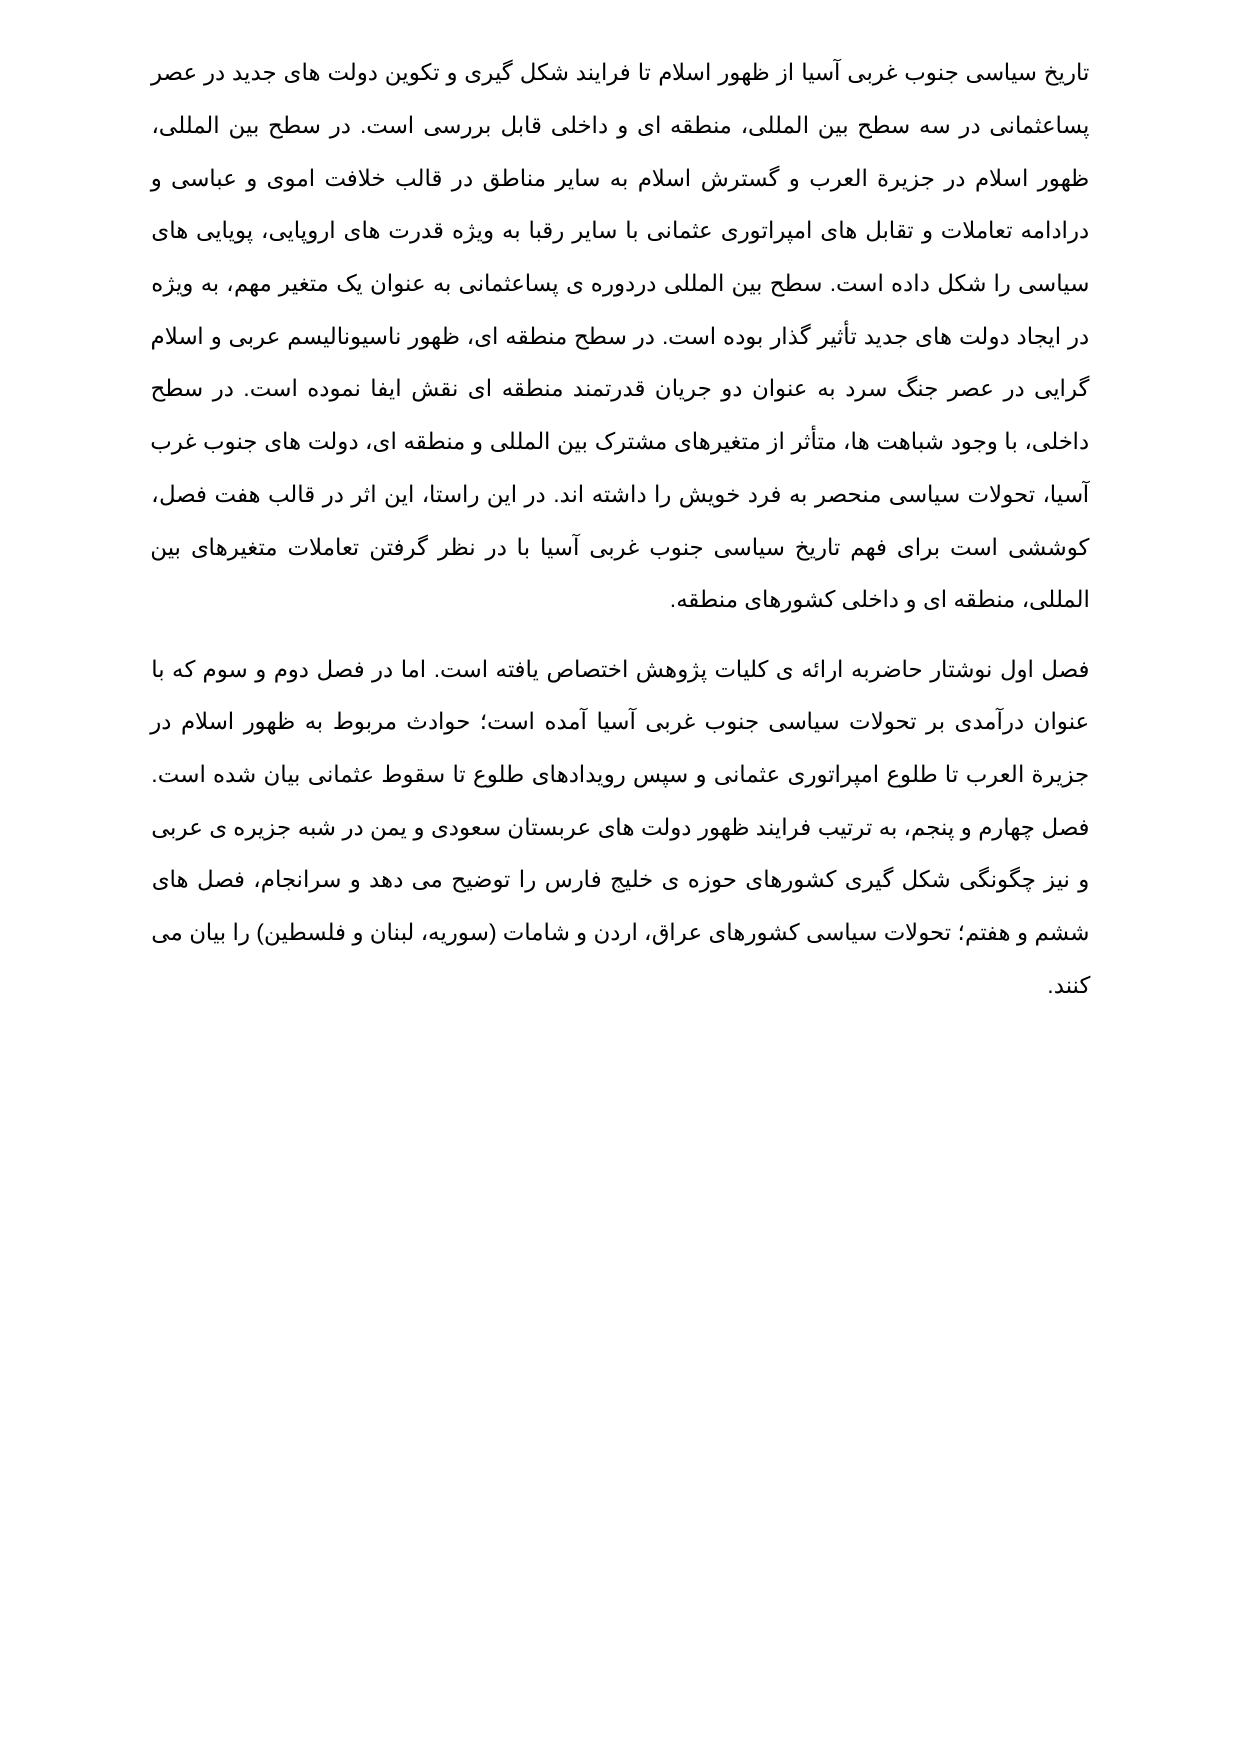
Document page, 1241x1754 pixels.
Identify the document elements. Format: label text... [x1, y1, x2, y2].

text تاریخ سیاسی جنوب غربی آسیا از ظهور اسلام تا فرایند شکل گیری و تکوین دولت های جدید در عصر پساعثمانی در سه سطح بین المللی، منطقه ای و داخلی قابل بررسی است. در سطح بین المللی، ظهور اسلام در جزیرة العرب و گسترش اسلام به سایر مناطق در قالب خلافت اموی و عباسی و درادامه تعاملات و تقابل های امپراتوری عثمانی با سایر رقبا به ویژه قدرت های اروپایی، پویایی های سیاسی را شکل داده است. سطح بین المللی دردوره ی پساعثمانی به عنوان یک متغیر مهم، به ویژه در ایجاد دولت های جدید تأثیر گذار بوده است. در سطح منطقه ای، ظهور ناسیونالیسم عربی و اسلام گرایی در عصر جنگ سرد به عنوان دو جریان قدرتمند منطقه ای نقش ایفا نموده است. در سطح داخلی، با وجود شباهت ها، متأثر از متغیرهای مشترک بین المللی و منطقه ای، دولت های جنوب غرب آسیا، تحولات سیاسی منحصر به فرد خویش را داشته اند. در این راستا، این اثر در قالب هفت فصل، کوششی است برای فهم تاریخ سیاسی جنوب غربی آسیا با در نظر گرفتن تعاملات متغیرهای بین المللی، منطقه ای و داخلی کشورهای منطقه. [150, 59, 1090, 612]
text فصل اول نوشتار حاضربه ارائه ی کلیات پژوهش اختصاص یافته است. اما در فصل دوم و سوم که با عنوان درآمدی بر تحولات سیاسی جنوب غربی آسیا آمده است؛ حوادث مربوط به ظهور اسلام در جزیرة العرب تا طلوع امپراتوری عثمانی و سپس رویدادهای طلوع تا سقوط عثمانی بیان شده است. فصل چهارم و پنجم، به ترتیب فرایند ظهور دولت های عربستان سعودی و یمن در شبه جزیره ی عربی و نیز چگونگی شکل گیری کشورهای حوزه ی خلیج فارس را توضیح می دهد و سرانجام، فصل های ششم و هفتم؛ تحولات سیاسی کشورهای عراق، اردن و شامات (سوریه، لبنان و فلسطین) را بیان می کنند. [150, 656, 1090, 998]
